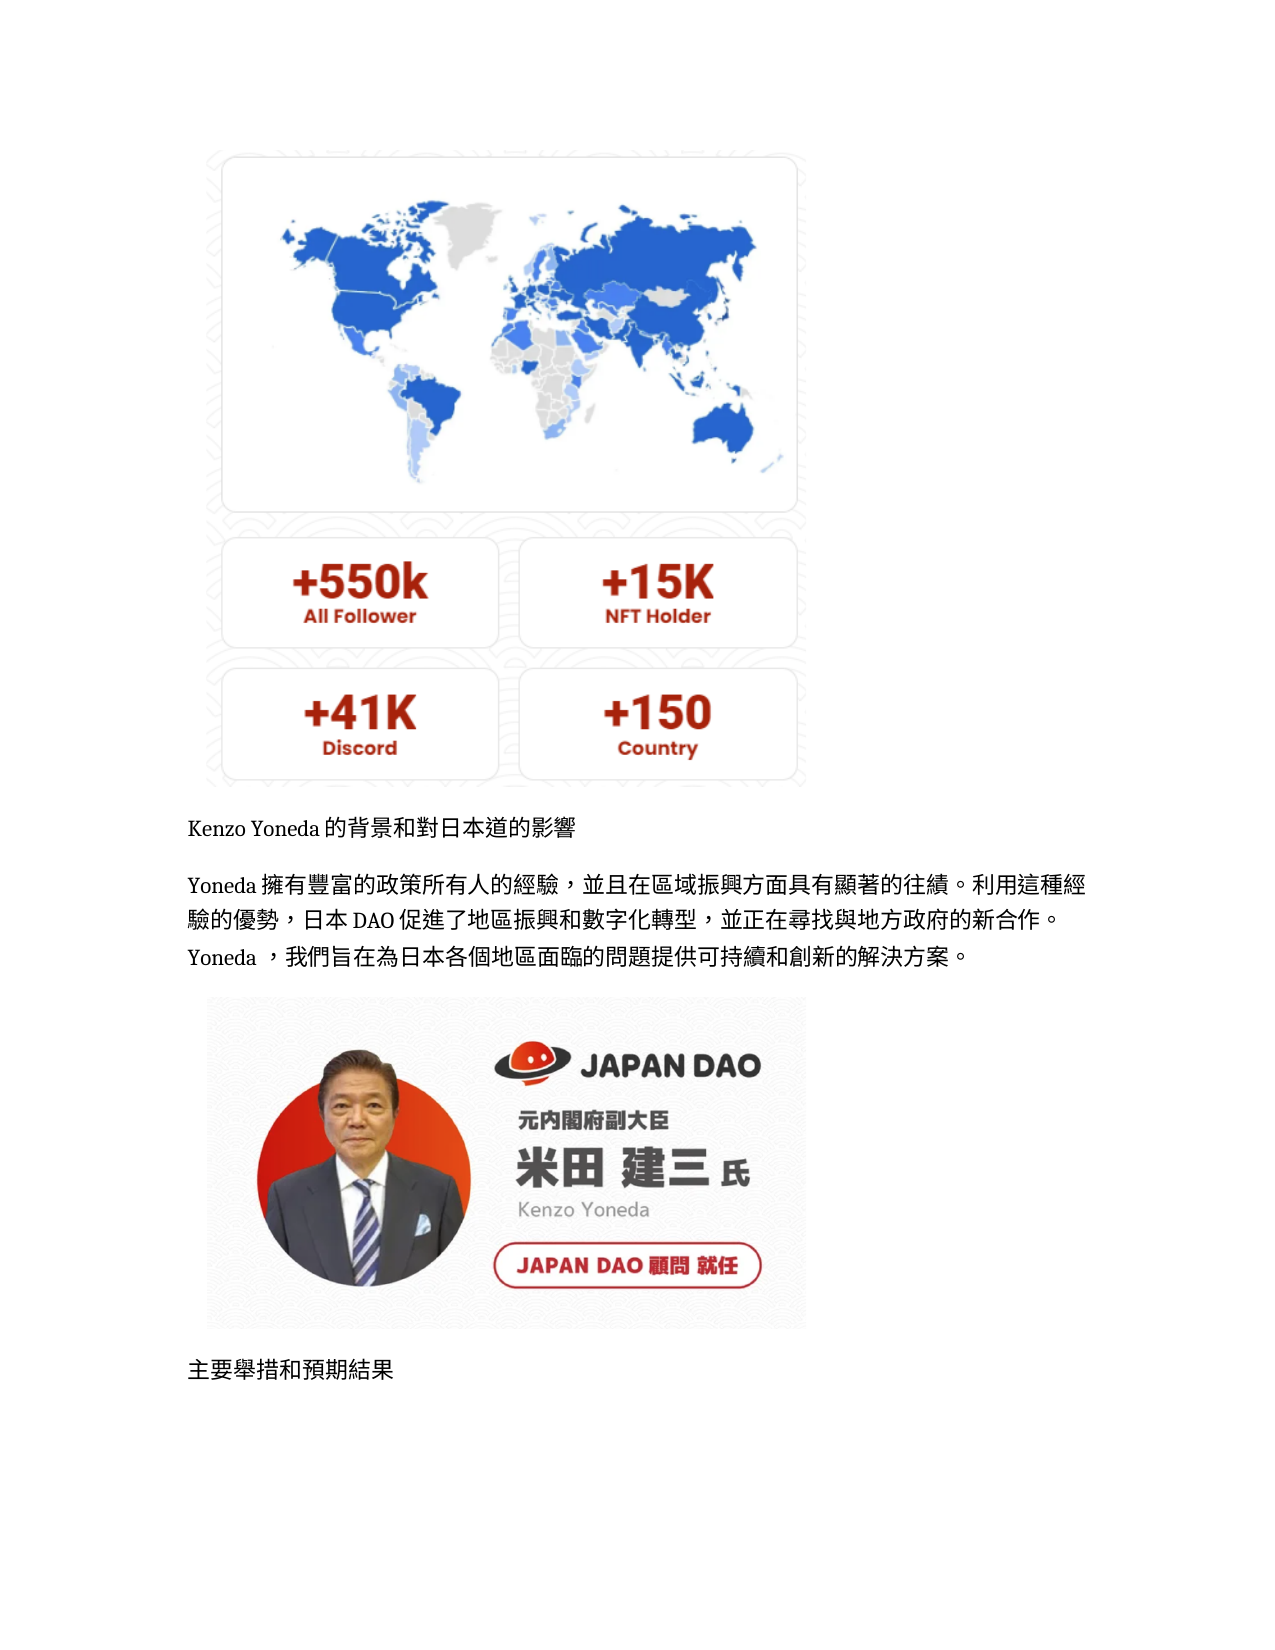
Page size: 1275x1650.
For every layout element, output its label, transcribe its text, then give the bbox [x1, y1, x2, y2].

picture [206, 150, 807, 787]
text 主要舉措和預期結果 [187, 1353, 1087, 1385]
text Yoneda擁有豐富的政策所有人的經驗，並且在區域振興方面具有顯著的往績。利用這種經驗的優勢，日本DAO促進了地區振興和數字化轉型，並正在尋找與地方政府的新合作。 Yoneda ，我們旨在為日本各個地區面臨的問題提供可持續和創新的解決方案。 [187, 868, 1087, 972]
picture [206, 997, 807, 1329]
text Kenzo Yoneda的背景和對日本道的影響 [187, 812, 1087, 843]
